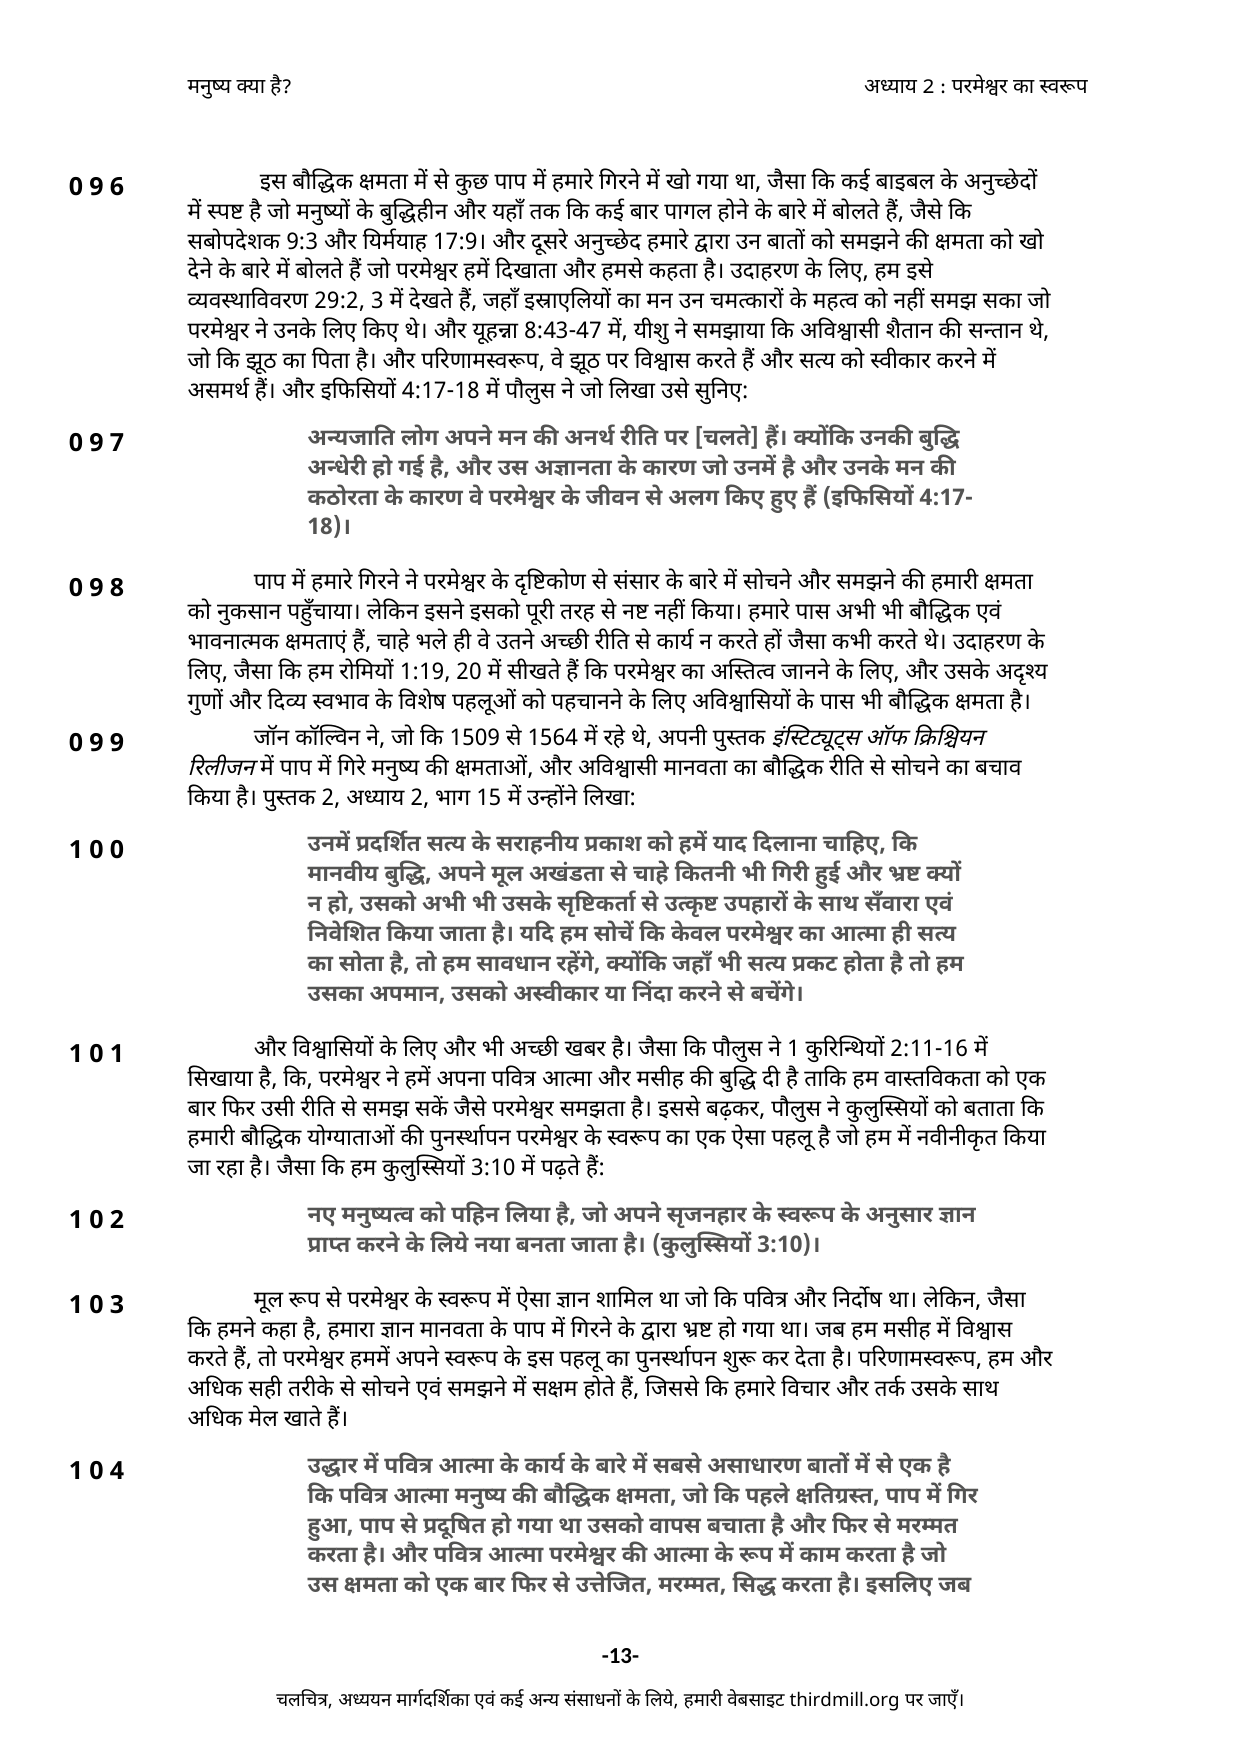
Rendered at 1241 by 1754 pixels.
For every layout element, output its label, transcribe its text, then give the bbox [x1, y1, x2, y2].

text जॉन कॉल्विन ने, जो कि 1509 से 1564 में रहे थे, अपनी पुस्तक इंस्टिट्यूट्स ऑफ क्रिश्चियन रिलीजन में पाप में गिरे मनुष्य की क्षमताओं, और अविश्वासी मानवता का बौद्धिक रीति से सोचने का बचाव किया है। पुस्तक 2, अध्याय 2, भाग 15 में उन्होंने लिखा: [187, 725, 1053, 814]
text इस बौद्धिक क्षमता में से कुछ पाप में हमारे गिरने में खो गया था, जैसा कि कई बाइबल के अनुच्छेदों में स्पष्ट है जो मनुष्यों के बुद्धिहीन और यहाँ तक कि कई बार पागल होने के बारे में बोलते हैं, जैसे कि सबोपदेशक 9:3 और यिर्मयाह 17:9। और दूसरे अनुच्छेद हमारे द्वारा उन बातों को समझने की क्षमता को खो देने के बारे में बोलते हैं जो परमेश्वर हमें दिखाता और हमसे कहता है। उदाहरण के लिए, हम इसे व्यवस्थाविवरण 29:2, 3 में देखते हैं, जहाँ इस्राएलियों का मन उन चमत्कारों के महत्व को नहीं समझ सका जो परमेश्वर ने उनके लिए किए थे। और यूहन्ना 8:43-47 में, यीशु ने समझाया कि अविश्वासी शैतान की सन्तान थे, जो कि झूठ का पिता है। और परिणामस्वरूप, वे झूठ पर विश्वास करते हैं और सत्य को स्वीकार करने में असमर्थ हैं। और इफिसियों 4:17-18 में पौलुस ने जो लिखा उसे सुनिए: [187, 169, 1053, 408]
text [307, 1453, 978, 1602]
text नए मनुष्यत्व को पहिन लिया है, जो अपने सृजनहार के स्वरूप के अनुसार ज्ञान प्राप्त करने के लिये नया बनता जाता है। (कुलुस्सियों 3:10)। [307, 1202, 978, 1262]
text पाप में हमारे गिरने ने परमेश्वर के दृष्टिकोण से संसार के बारे में सोचने और समझने की हमारी क्षमता को नुकसान पहुँचाया। लेकिन इसने इसको पूरी तरह से नष्ट नहीं किया। हमारे पास अभी भी बौद्धिक एवं भावनात्मक क्षमताएं हैं, चाहे भले ही वे उतने अच्छी रीति से कार्य न करते हों जैसा कभी करते थे। उदाहरण के लिए, जैसा कि हम रोमियों 1:19, 20 में सीखते हैं कि परमेश्वर का अस्तित्व जानने के लिए, और उसके अदृश्य गुणों और दिव्य स्वभाव के विशेष पहलूओं को पहचानने के लिए अविश्वासियों के पास भी बौद्धिक क्षमता है। [187, 569, 1053, 719]
text उनमें प्रदर्शित सत्य के सराहनीय प्रकाश को हमें याद दिलाना चाहिए, कि मानवीय बुद्धि, अपने मूल अखंडता से चाहे कितनी भी गिरी हुई और भ्रष्ट क्यों न हो, उसको अभी भी उसके सृष्टिकर्ता से उत्कृष्ट उपहारों के साथ सँवारा एवं निवेशित किया जाता है। यदि हम सोचें कि केवल परमेश्वर का आत्मा ही सत्य का सोता है, तो हम सावधान रहेंगे, क्योंकि जहाँ भी सत्य प्रकट होता है तो हम उसका अपमान, उसको अस्वीकार या निंदा करने से बचेंगे। [307, 831, 978, 1011]
text अन्यजाति लोग अपने मन की अनर्थ रीति पर [चलते] हैं। क्योंकि उनकी बुद्धि अन्धेरी हो गई है, और उस अज्ञानता के कारण जो उनमें है और उनके मन की कठोरता के कारण वे परमेश्वर के जीवन से अलग किए हुए हैं (इफिसियों 4:17-18)। [307, 424, 978, 544]
text और विश्वासियों के लिए और भी अच्छी खबर है। जैसा कि पौलुस ने 1 कुरिन्थियों 2:11-16 में सिखाया है, कि, परमेश्वर ने हमें अपना पवित्र आत्मा और मसीह की बुद्धि दी है ताकि हम वास्तविकता को एक बार फिर उसी रीति से समझ सकें जैसे परमेश्वर समझता है। इससे बढ़कर, पौलुस ने कुलुस्सियों को बताता कि हमारी बौद्धिक योग्याताओं की पुनर्स्थापन परमेश्वर के स्वरूप का एक ऐसा पहलू है जो हम में नवीनीकृत किया जा रहा है। जैसा कि हम कुलुस्सियों 3:10 में पढ़ते हैं: [187, 1036, 1053, 1185]
text मूल रूप से परमेश्वर के स्वरूप में ऐसा ज्ञान शामिल था जो कि पवित्र और निर्दोष था। लेकिन, जैसा कि हमने कहा है, हमारा ज्ञान मानवता के पाप में गिरने के द्वारा भ्रष्ट हो गया था। जब हम मसीह में विश्वास करते हैं, तो परमेश्वर हममें अपने स्वरूप के इस पहलू का पुनर्स्थापन शुरू कर देता है। परिणामस्वरूप, हम और अधिक सही तरीके से सोचने एवं समझने में सक्षम होते हैं, जिससे कि हमारे विचार और तर्क उसके साथ अधिक मेल खाते हैं। [187, 1287, 1053, 1436]
